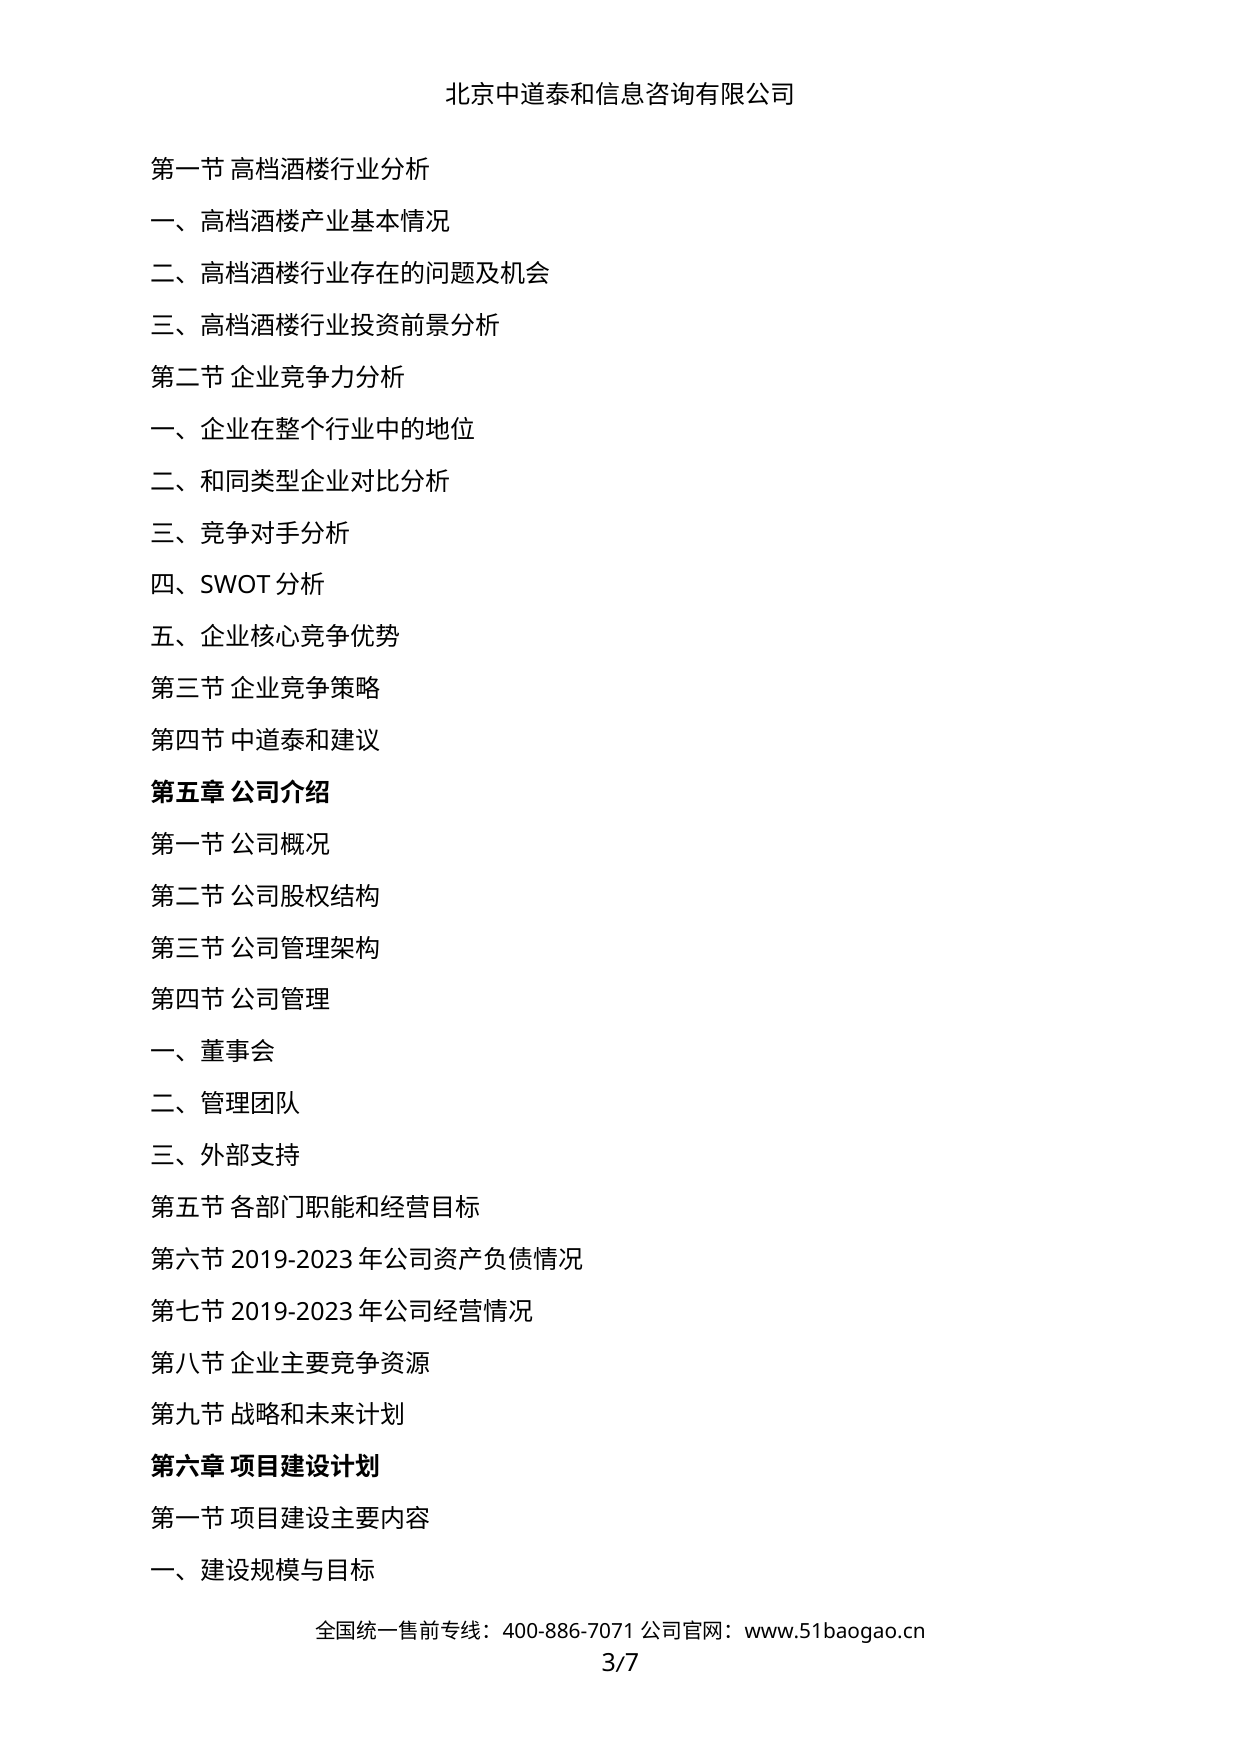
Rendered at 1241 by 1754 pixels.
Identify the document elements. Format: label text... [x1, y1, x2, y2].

text 第八节 企业主要竞争资源 [150, 1343, 1090, 1379]
text 二、高档酒楼行业存在的问题及机会 [150, 254, 1090, 290]
text 第七节 2019-2023年公司经营情况 [150, 1291, 1090, 1327]
text 第五节 各部门职能和经营目标 [150, 1187, 1090, 1224]
text 四、SWOT分析 [150, 565, 1090, 601]
text 二、和同类型企业对比分析 [150, 461, 1090, 497]
text 三、竞争对手分析 [150, 513, 1090, 549]
text 第一节 公司概况 [150, 824, 1090, 861]
text 第四节 中道泰和建议 [150, 721, 1090, 757]
text 第六章 项目建设计划 [150, 1447, 1090, 1483]
text 第三节 企业竞争策略 [150, 669, 1090, 705]
text 第二节 公司股权结构 [150, 876, 1090, 912]
text 第三节 公司管理架构 [150, 928, 1090, 964]
text 第六节 2019-2023年公司资产负债情况 [150, 1239, 1090, 1276]
text 第四节 公司管理 [150, 980, 1090, 1016]
text 第五章 公司介绍 [150, 772, 1090, 809]
text 五、企业核心竞争优势 [150, 617, 1090, 653]
text 三、高档酒楼行业投资前景分析 [150, 306, 1090, 342]
text 第九节 战略和未来计划 [150, 1395, 1090, 1431]
text 第一节 项目建设主要内容 [150, 1499, 1090, 1535]
text 二、管理团队 [150, 1084, 1090, 1120]
text 第二节 企业竞争力分析 [150, 357, 1090, 394]
text 一、建设规模与目标 [150, 1551, 1090, 1587]
text 三、外部支持 [150, 1136, 1090, 1172]
text 第一节 高档酒楼行业分析 [150, 150, 1090, 186]
text 一、董事会 [150, 1032, 1090, 1068]
text 一、高档酒楼产业基本情况 [150, 202, 1090, 238]
text 一、企业在整个行业中的地位 [150, 409, 1090, 446]
